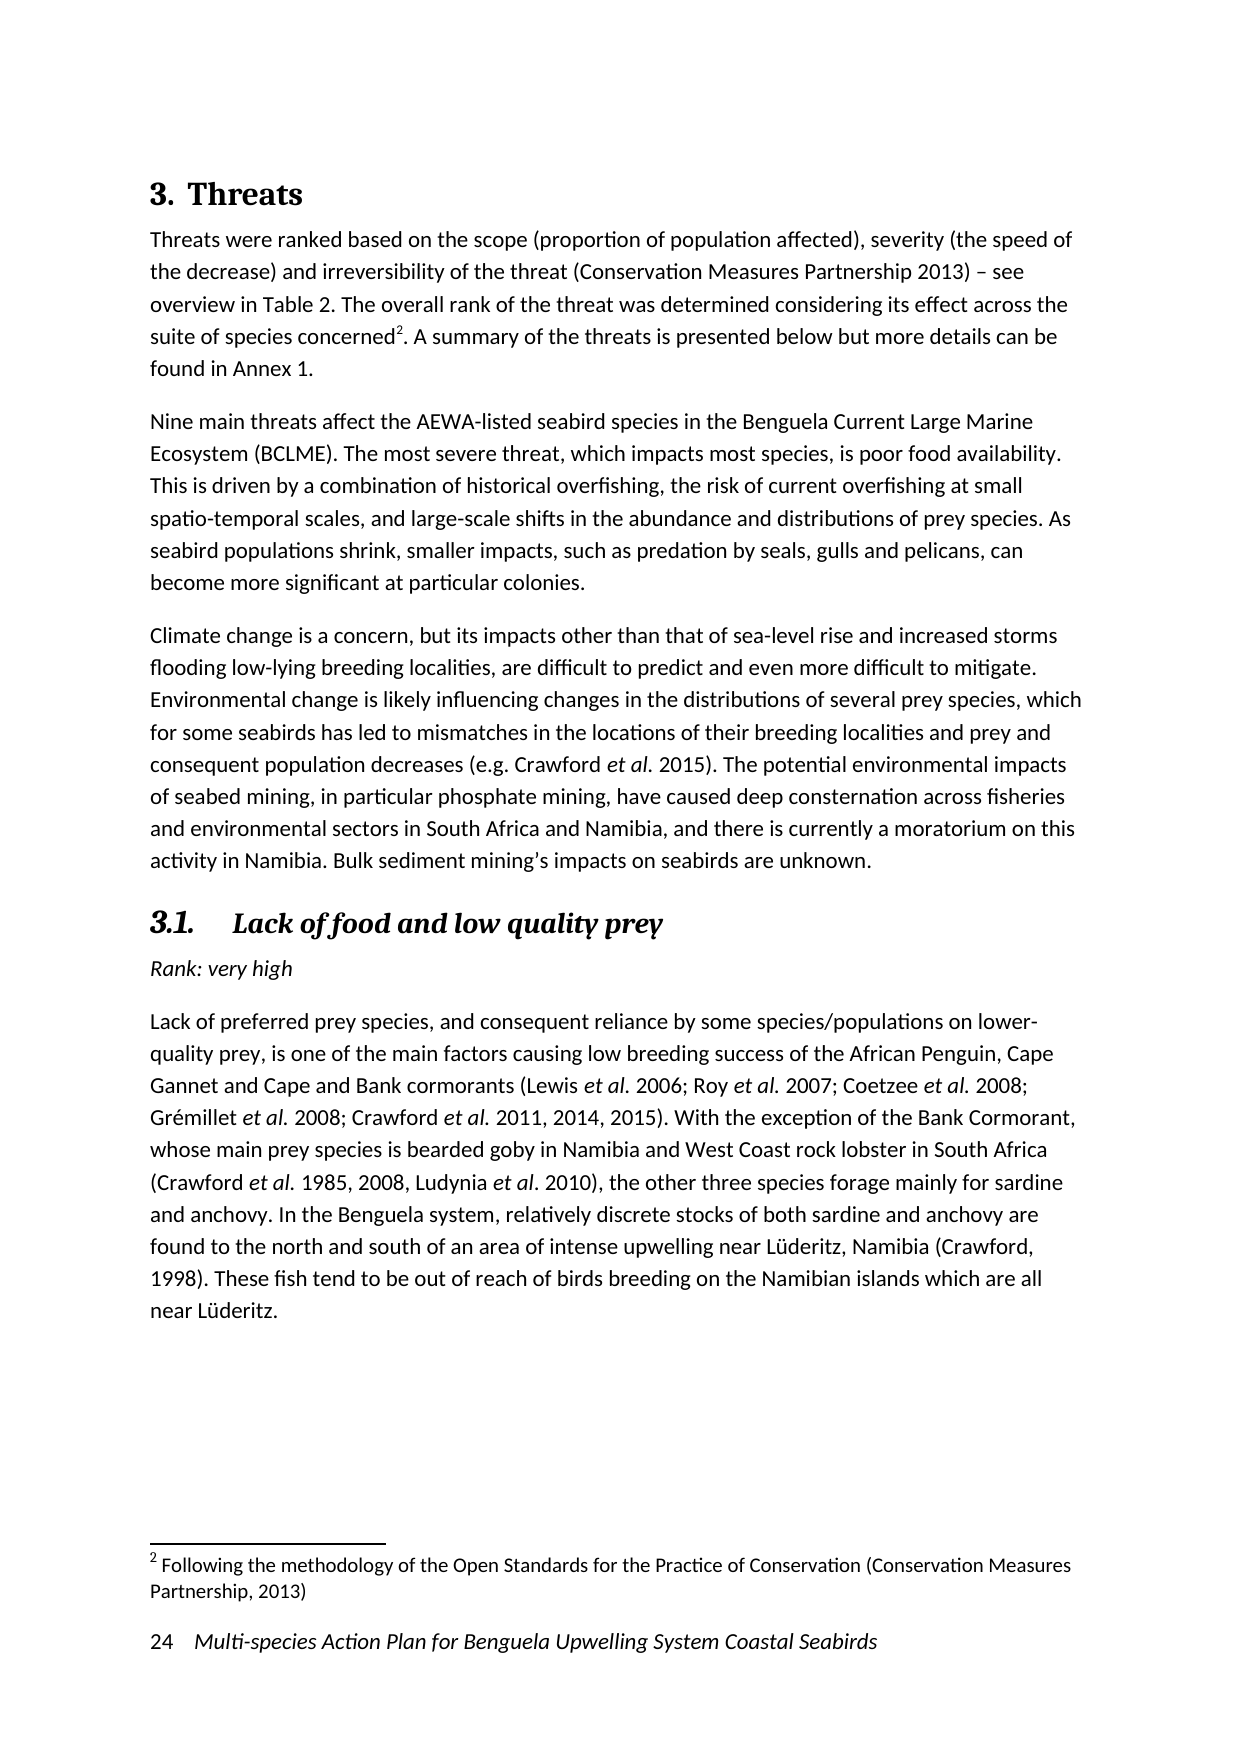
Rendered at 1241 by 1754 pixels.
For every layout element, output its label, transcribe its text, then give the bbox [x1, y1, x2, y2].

text Lack of preferred prey species, and consequent reliance by some species/populations on lower-quality prey, is one of the main factors causing low breeding success of the African Penguin, Cape Gannet and Cape and Bank cormorants (Lewis et al. 2006; Roy et al. 2007; Coetzee et al. 2008; Grémillet et al. 2008; Crawford et al. 2011, 2014, 2015). With the exception of the Bank Cormorant, whose main prey species is bearded goby in Namibia and West Coast rock lobster in South Africa (Crawford et al. 1985, 2008, Ludynia et al. 2010), the other three species forage mainly for sardine and anchovy. In the Benguela system, relatively discrete stocks of both sardine and anchovy are found to the north and south of an area of intense upwelling near Lüderitz, Namibia (Crawford, 1998). These fish tend to be out of reach of birds breeding on the Namibian islands which are all near Lüderitz. [150, 1007, 1090, 1324]
text Rank: very high [150, 954, 1090, 982]
subtitle Threats [150, 175, 1090, 213]
text Threats were ranked based on the scope (proportion of population affected), severity (the speed of the decrease) and irreversibility of the threat (Conservation Measures Partnership 2013) – see overview in Table 2. The overall rank of the threat was determined considering its effect across the suite of species concerned. A summary of the threats is presented below but more details can be found in Annex 1. [150, 225, 1090, 382]
subtitle Lack of food and low quality prey [150, 903, 1090, 942]
text Nine main threats affect the AEWA-listed seabird species in the Benguela Current Large Marine Ecosystem (BCLME). The most severe threat, which impacts most species, is poor food availability. This is driven by a combination of historical overfishing, the risk of current overfishing at small spatio-temporal scales, and large-scale shifts in the abundance and distributions of prey species. As seabird populations shrink, smaller impacts, such as predation by seals, gulls and pelicans, can become more significant at particular colonies. [150, 407, 1090, 596]
text Climate change is a concern, but its impacts other than that of sea-level rise and increased storms flooding low-lying breeding localities, are difficult to predict and even more difficult to mitigate. Environmental change is likely influencing changes in the distributions of several prey species, which for some seabirds has led to mismatches in the locations of their breeding localities and prey and consequent population decreases (e.g. Crawford et al. 2015). The potential environmental impacts of seabed mining, in particular phosphate mining, have caused deep consternation across fisheries and environmental sectors in South Africa and Namibia, and there is currently a moratorium on this activity in Namibia. Bulk sediment mining’s impacts on seabirds are unknown. [150, 621, 1090, 874]
